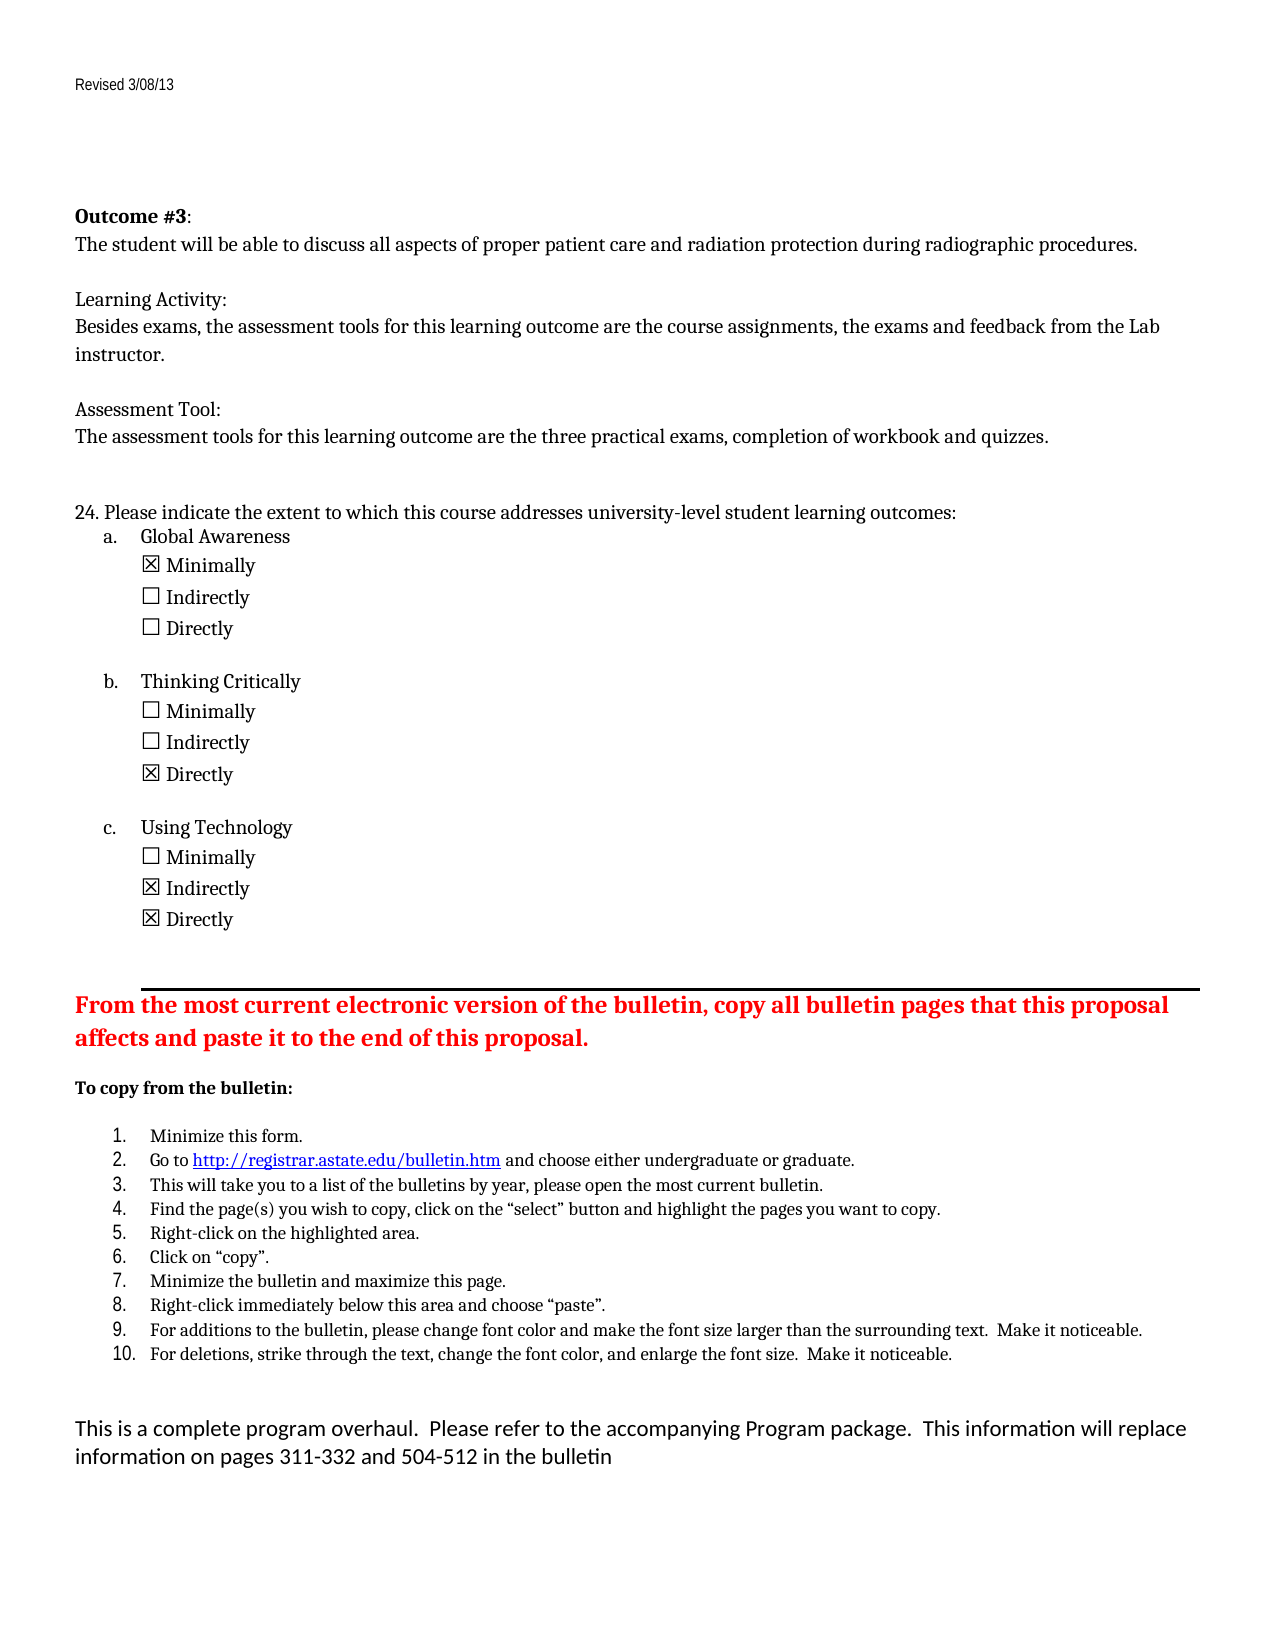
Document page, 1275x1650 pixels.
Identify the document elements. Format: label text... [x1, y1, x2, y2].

text Assessment Tool: [75, 397, 1200, 421]
list This will take you to a list of the bulletins by year, please open the most current bulletin. [112, 1172, 1200, 1196]
list Go to http://registrar.astate.edu/bulletin.htm and choose either undergraduate or graduate. [112, 1147, 1200, 1172]
text Outcome #3: [75, 205, 1200, 229]
text Minimally Indirectly Directly [141, 548, 1200, 670]
list For additions to the bulletin, please change font color and make the font size larger than the surrounding text. Make it noticeable. [112, 1317, 1200, 1341]
list Thinking Critically [103, 670, 1200, 694]
text Learning Activity: [75, 287, 1200, 311]
text Minimally Indirectly Directly [141, 840, 1200, 933]
text Minimally Indirectly Directly [141, 694, 1200, 816]
list Click on “copy”. [112, 1244, 1200, 1268]
list Right-click on the highlighted area. [112, 1220, 1200, 1244]
text To copy from the bulletin: [75, 1078, 1200, 1099]
list Minimize this form. [112, 1123, 1200, 1147]
list Find the page(s) you wish to copy, click on the “select” button and highlight the pages you want to copy. [112, 1196, 1200, 1220]
list Right-click immediately below this area and choose “paste”. [112, 1292, 1200, 1317]
text From the most current electronic version of the bulletin, copy all bulletin pages that this proposal affects and paste it to the end of this proposal. [75, 991, 1200, 1052]
list Using Technology [103, 816, 1200, 840]
text 24. Please indicate the extent to which this course addresses university-level student learning outcomes: [75, 500, 1200, 524]
list For deletions, strike through the text, change the font color, and enlarge the font size. Make it noticeable. [112, 1341, 1200, 1393]
list Global Awareness [103, 524, 1200, 548]
list Minimize the bulletin and maximize this page. [112, 1268, 1200, 1292]
